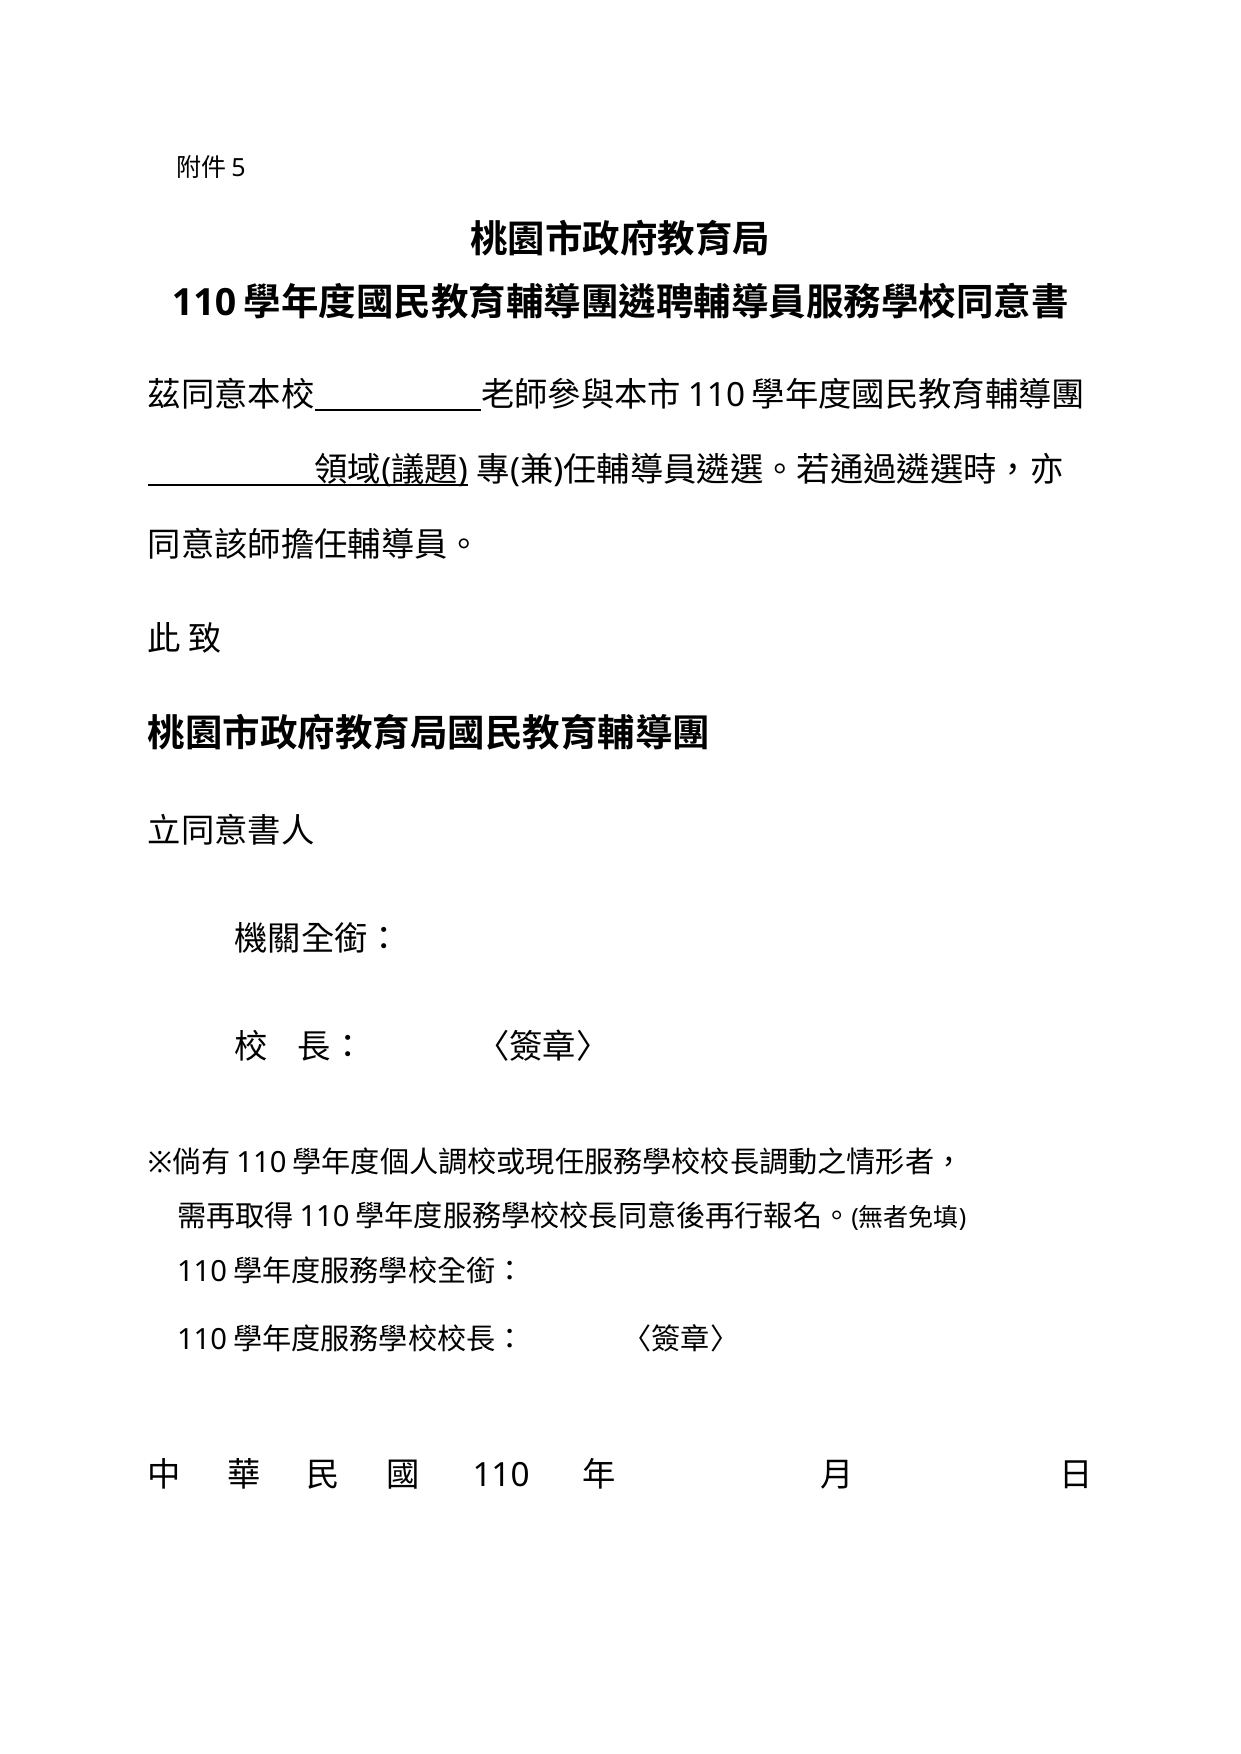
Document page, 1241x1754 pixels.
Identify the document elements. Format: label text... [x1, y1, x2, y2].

text 桃園市政府教育局 [148, 209, 1092, 263]
text 茲同意本校 老師參與本市110學年度國民教育輔導團 [148, 346, 1092, 421]
text 機關全銜： [148, 884, 1092, 967]
text ※倘有110學年度個人調校或現任服務學校校長調動之情形者， [148, 1138, 1092, 1181]
text 需再取得110學年度服務學校校長同意後再行報名。(無者免填) [148, 1193, 1092, 1235]
text 桃園市政府教育局國民教育輔導團 [148, 680, 1092, 763]
text 校 長： 〈簽章〉 [148, 992, 1092, 1076]
text 中華民國110年 月 日 [148, 1420, 1092, 1503]
text 110學年度國民教育輔導團遴聘輔導員服務學校同意書 [148, 271, 1092, 326]
text 立同意書人 [148, 776, 1092, 859]
text 110學年度服務學校校長： 〈簽章〉 [148, 1315, 1092, 1358]
text 110學年度服務學校全銜： [148, 1248, 1092, 1290]
text 領域(議題) 專(兼)任輔導員遴選。若通過遴選時，亦同意該師擔任輔導員。 [148, 421, 1092, 571]
text 附件5 [176, 148, 1092, 184]
text 此 致 [148, 584, 1092, 667]
